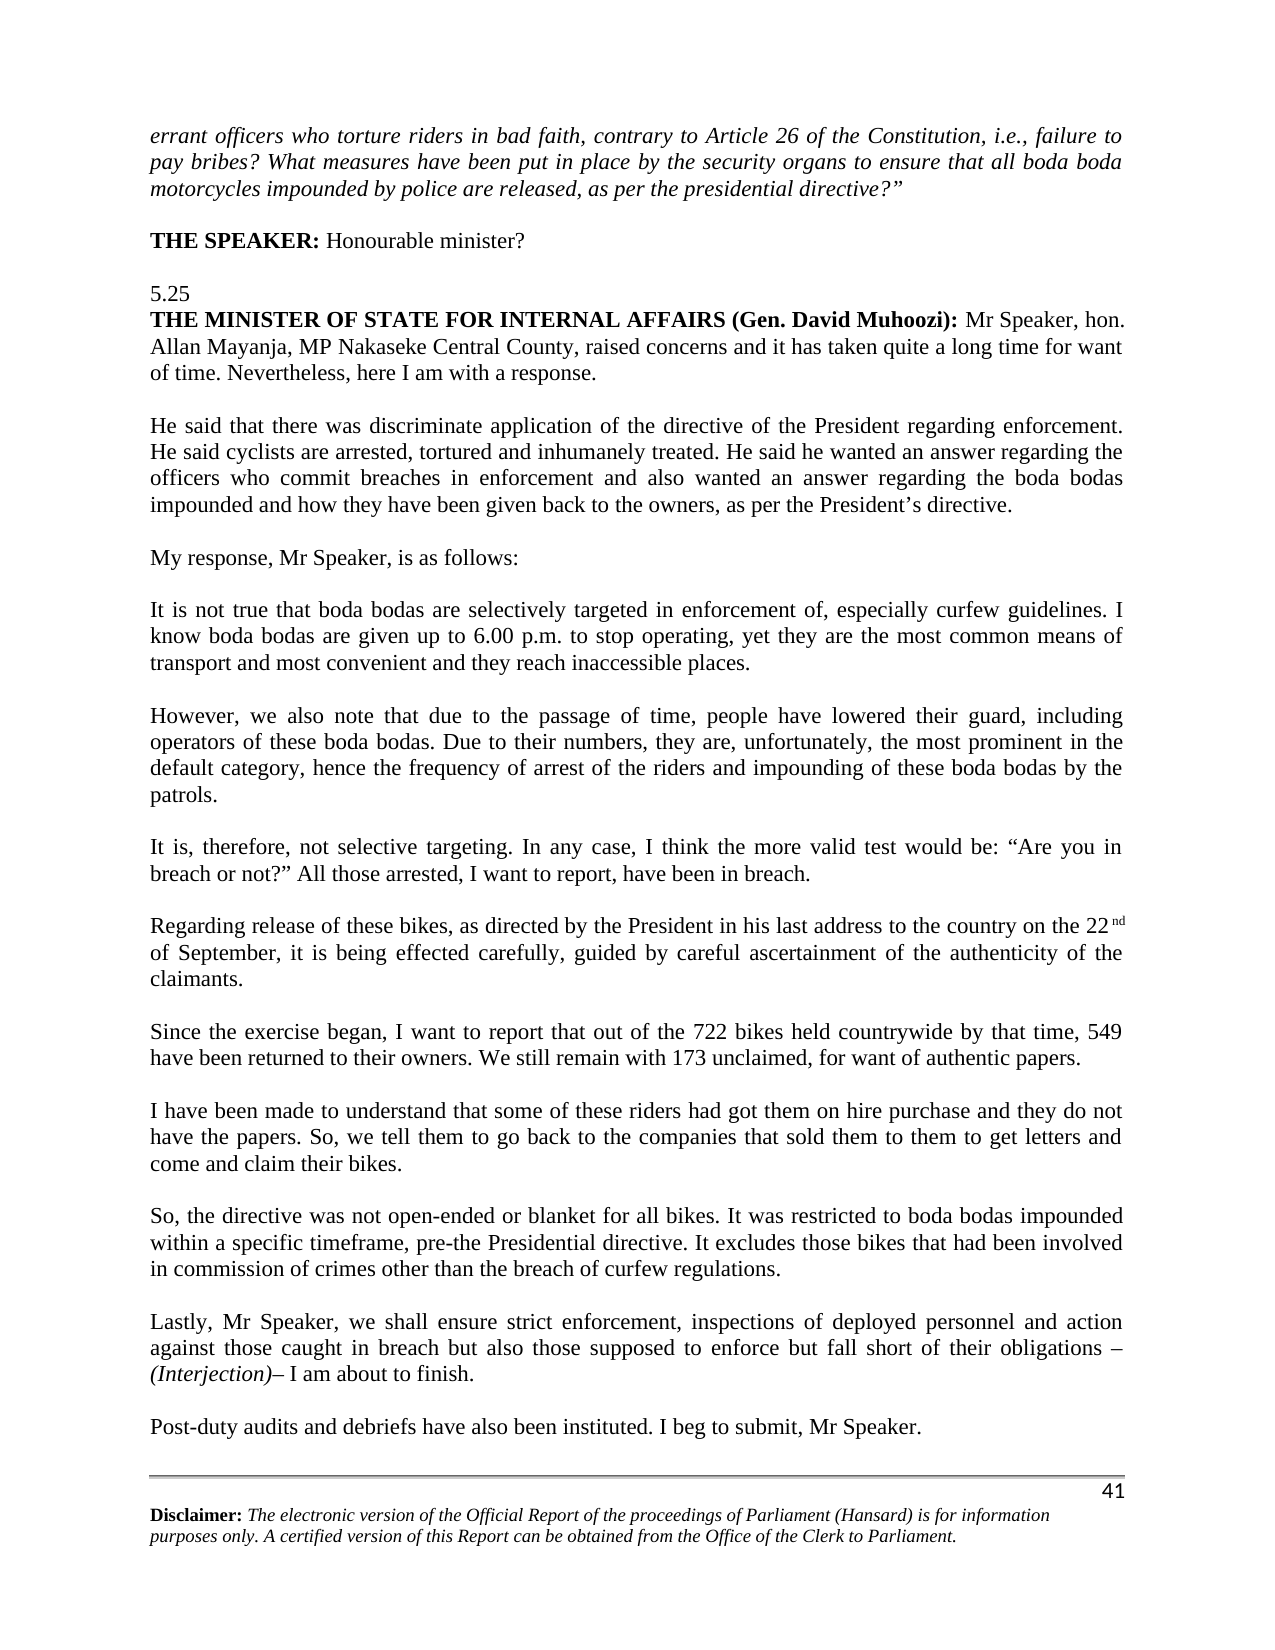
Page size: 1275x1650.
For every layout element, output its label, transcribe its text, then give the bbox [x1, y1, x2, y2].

text My response, Mr Speaker, is as follows: [150, 543, 1125, 570]
text Regarding release of these bikes, as directed by the President in his last address to the country on the 22nd of September, it is being effected carefully, guided by careful ascertainment of the authenticity of the claimants. [150, 912, 1125, 992]
text However, we also note that due to the passage of time, people have lowered their guard, including operators of these boda bodas. Due to their numbers, they are, unfortunately, the most prominent in the default category, hence the frequency of arrest of the riders and impounding of these boda bodas by the patrols. [150, 702, 1125, 807]
text 5.25 [150, 280, 1125, 306]
picture [149, 1475, 1125, 1479]
text Post-duty audits and debriefs have also been instituted. I beg to submit, Mr Speaker. [150, 1413, 1125, 1439]
text It is not true that boda bodas are selectively targeted in enforcement of, especially curfew guidelines. I know boda bodas are given up to 6.00 p.m. to stop operating, yet they are the most common means of transport and most convenient and they reach inaccessible places. [150, 596, 1125, 675]
text I have been made to understand that some of these riders had got them on hire purchase and they do not have the papers. So, we tell them to go back to the companies that sold them to them to get letters and come and claim their bikes. [150, 1097, 1125, 1176]
text Since the exercise began, I want to report that out of the 722 bikes held countrywide by that time, 549 have been returned to their owners. We still remain with 173 unclaimed, for want of authentic papers. [150, 1018, 1125, 1071]
text THE SPEAKER: Honourable minister? [150, 227, 1125, 254]
text He said that there was discriminate application of the directive of the President regarding enforcement. He said cyclists are arrested, tortured and inhumanely treated. He said he wanted an answer regarding the officers who commit breaches in enforcement and also wanted an answer regarding the boda bodas impounded and how they have been given back to the owners, as per the President’s directive. [150, 412, 1125, 517]
text It is, therefore, not selective targeting. In any case, I think the more valid test would be: “Are you in breach or not?” All those arrested, I want to report, have been in breach. [150, 833, 1125, 886]
text Lastly, Mr Speaker, we shall ensure strict enforcement, inspections of deployed personnel and action against those caught in breach but also those supposed to enforce but fall short of their obligations –(Interjection)– I am about to finish. [150, 1308, 1125, 1387]
text THE MINISTER OF STATE FOR INTERNAL AFFAIRS (Gen. David Muhoozi): Mr Speaker, hon. Allan Mayanja, MP Nakaseke Central County, raised concerns and it has taken quite a long time for want of time. Nevertheless, here I am with a response. [150, 306, 1125, 385]
text So, the directive was not open-ended or blanket for all bikes. It was restricted to boda bodas impounded within a specific timeframe, pre-the Presidential directive. It excludes those bikes that had been involved in commission of crimes other than the breach of curfew regulations. [150, 1202, 1125, 1281]
